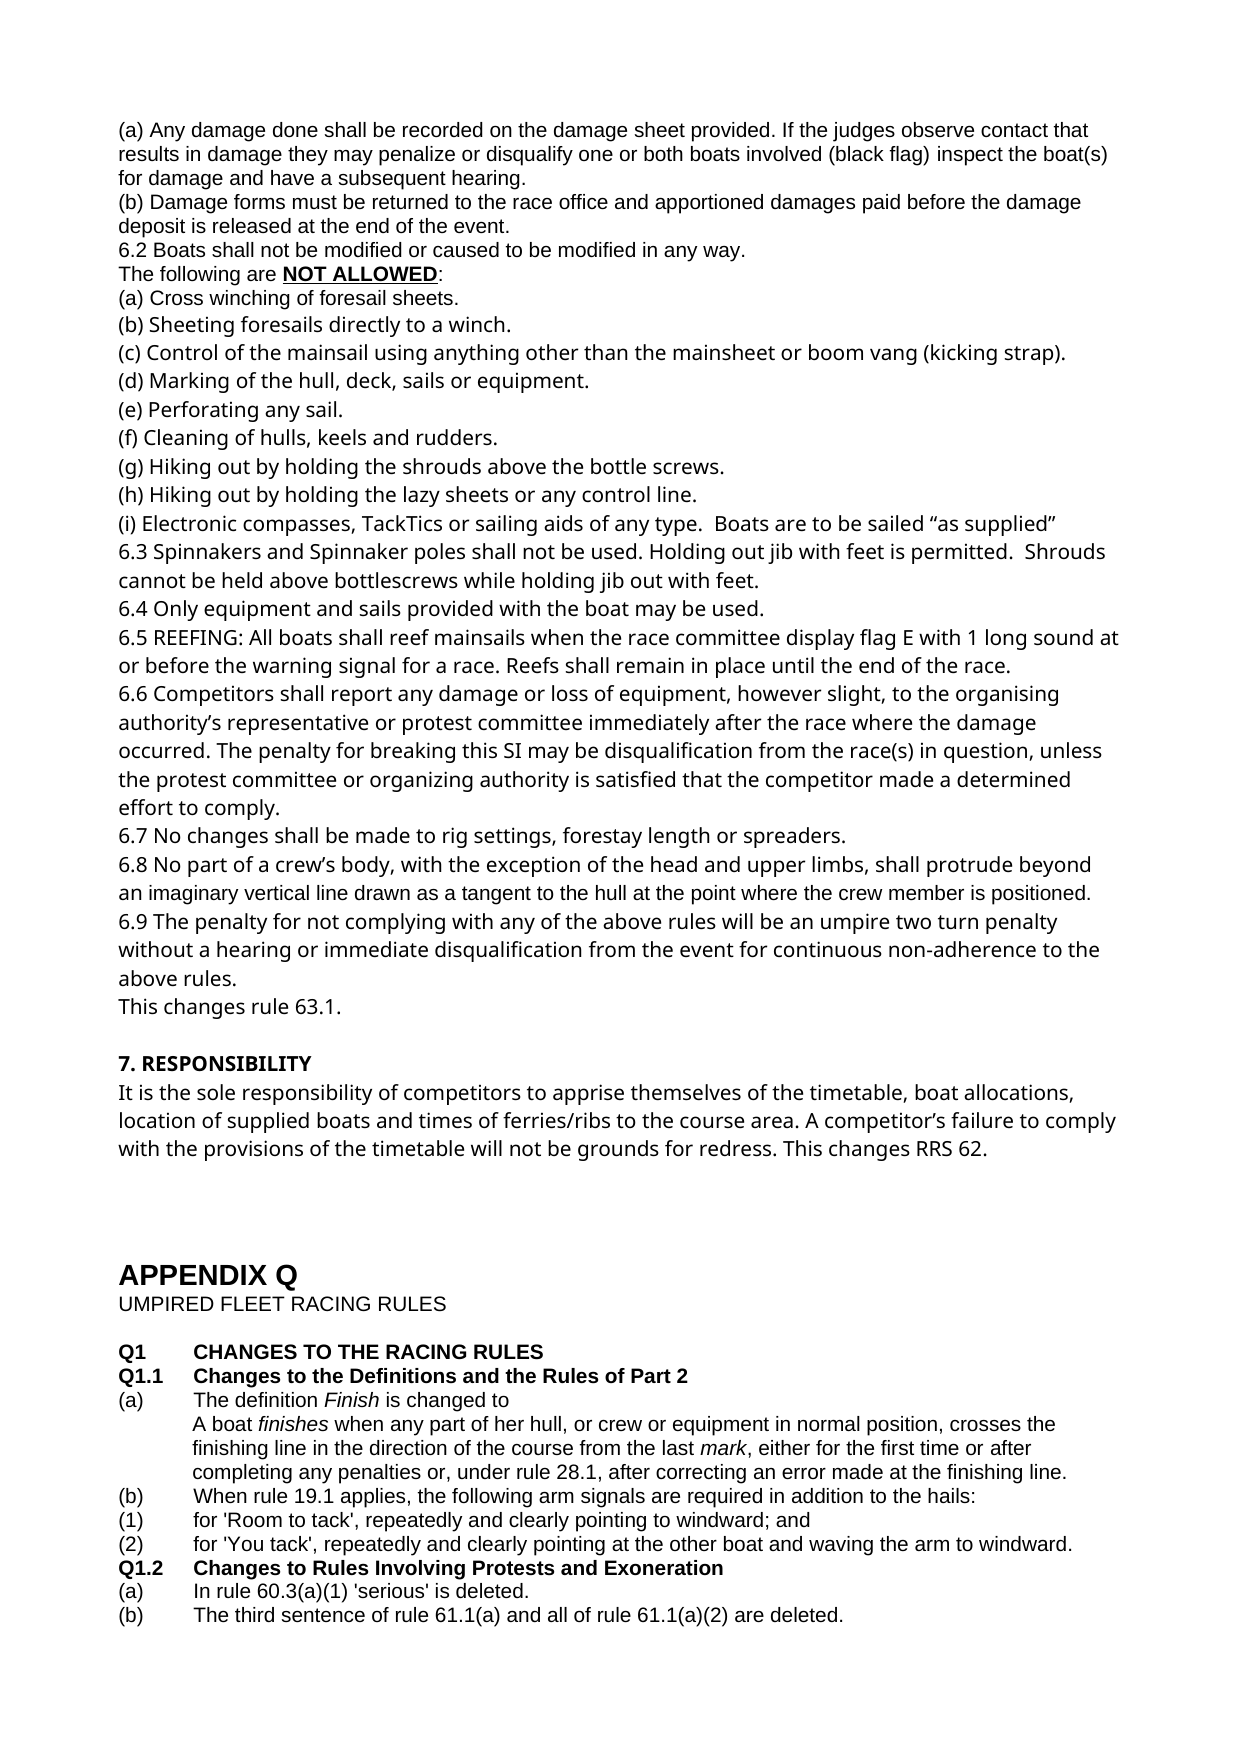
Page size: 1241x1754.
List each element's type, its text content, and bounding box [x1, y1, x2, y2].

text (b) The third sentence of rule 61.1(a) and all of rule 61.1(a)(2) are deleted. [118, 1603, 1122, 1627]
subtitle (b) Damage forms must be returned to the race office and apportioned damages paid before the damage deposit is released at the end of the event. [118, 190, 1122, 238]
text (i) Electronic compasses, TackTics or sailing aids of any type. Boats are to be sailed “as supplied” [118, 509, 1122, 537]
text 6.2 Boats shall not be modified or caused to be modified in any way. The following are NOT ALLOWED: [118, 238, 1122, 286]
text 6.8 No part of a crew’s body, with the exception of the head and upper limbs, shall protrude beyond an imaginary vertical line drawn as a tangent to the hull at the point where the crew member is positioned. [118, 850, 1122, 907]
text 6.7 No changes shall be made to rig settings, forestay length or spreaders. [118, 822, 1122, 850]
text 6.9 The penalty for not complying with any of the above rules will be an umpire two turn penalty without a hearing or immediate disqualification from the event for continuous non-adherence to the above rules. [118, 907, 1122, 992]
text (1) for 'Room to tack', repeatedly and clearly pointing to windward; and [118, 1507, 1122, 1531]
text (d) Marking of the hull, deck, sails or equipment. [118, 367, 1122, 395]
text (g) Hiking out by holding the shrouds above the bottle screws. [118, 452, 1122, 480]
text (a) Cross winching of foresail sheets. [118, 286, 1122, 310]
text Q1 CHANGES TO THE RACING RULES [118, 1340, 1122, 1364]
text APPENDIX Q [118, 1258, 1122, 1292]
text 6.4 Only equipment and sails provided with the boat may be used. [118, 594, 1122, 623]
text 6.5 REEFING: All boats shall reef mainsails when the race committee display flag E with 1 long sound at or before the warning signal for a race. Reefs shall remain in place until the end of the race. [118, 623, 1122, 679]
text This changes rule 63.1. [118, 992, 1122, 1021]
text 6.3 Spinnakers and Spinnaker poles shall not be used. Holding out jib with feet is permitted. Shrouds cannot be held above bottlescrews while holding jib out with feet. [118, 537, 1122, 594]
text 7. RESPONSIBILITY [118, 1049, 1122, 1078]
text 6.6 Competitors shall report any damage or loss of equipment, however slight, to the organising authority’s representative or protest committee immediately after the race where the damage occurred. The penalty for breaking this SI may be disqualification from the race(s) in question, unless the protest committee or organizing authority is satisfied that the competitor made a determined effort to comply. [118, 679, 1122, 822]
text (h) Hiking out by holding the lazy sheets or any control line. [118, 480, 1122, 509]
text It is the sole responsibility of competitors to apprise themselves of the timetable, boat allocations, location of supplied boats and times of ferries/ribs to the course area. A competitor’s failure to comply with the provisions of the timetable will not be grounds for redress. This changes RRS 62. [118, 1078, 1122, 1163]
text (b) Sheeting foresails directly to a winch. [118, 310, 1122, 338]
text (a) In rule 60.3(a)(1) 'serious' is deleted. [118, 1579, 1122, 1603]
text UMPIRED FLEET RACING RULES [118, 1292, 1122, 1316]
text (f) Cleaning of hulls, keels and rudders. [118, 423, 1122, 452]
text (2) for 'You tack', repeatedly and clearly pointing at the other boat and waving the arm to windward. [118, 1531, 1122, 1555]
subtitle (a) Any damage done shall be recorded on the damage sheet provided. If the judges observe contact that results in damage they may penalize or disqualify one or both boats involved (black flag) inspect the boat(s) for damage and have a subsequent hearing. [118, 118, 1122, 190]
text (b) When rule 19.1 applies, the following arm signals are required in addition to the hails: [118, 1483, 1122, 1507]
text Q1.2 Changes to Rules Involving Protests and Exoneration [118, 1555, 1122, 1579]
text (e) Perforating any sail. [118, 395, 1122, 423]
text (a) The definition Finish is changed to [118, 1388, 1122, 1412]
text (c) Control of the mainsail using anything other than the mainsheet or boom vang (kicking strap). [118, 338, 1122, 367]
text A boat finishes when any part of her hull, or crew or equipment in normal position, crosses the finishing line in the direction of the course from the last mark, either for the first time or after completing any penalties or, under rule 28.1, after correcting an error made at the finishing line. [192, 1412, 1122, 1483]
text Q1.1 Changes to the Definitions and the Rules of Part 2 [118, 1364, 1122, 1388]
